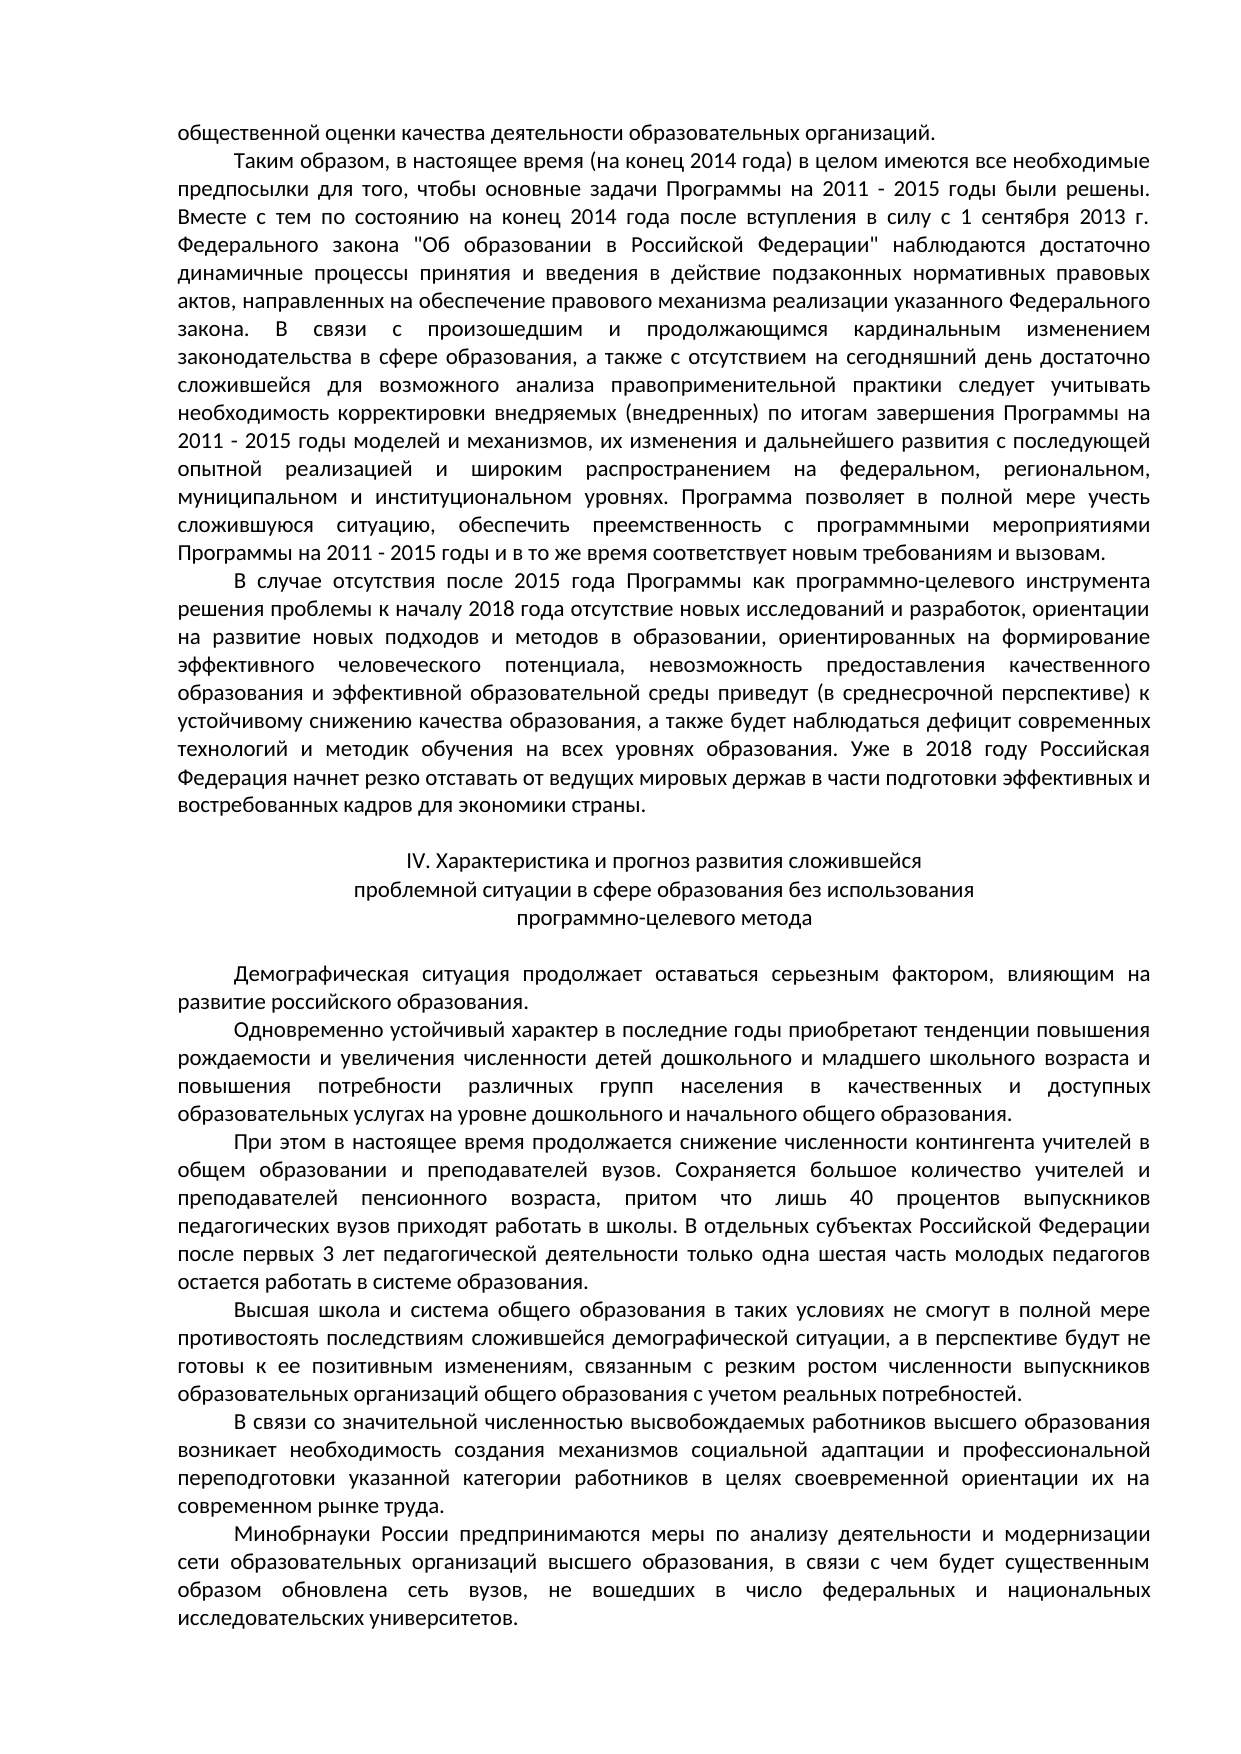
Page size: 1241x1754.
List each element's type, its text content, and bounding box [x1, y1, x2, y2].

text В случае отсутствия после 2015 года Программы как программно-целевого инструмента решения проблемы к началу 2018 года отсутствие новых исследований и разработок, ориентации на развитие новых подходов и методов в образовании, ориентированных на формирование эффективного человеческого потенциала, невозможность предоставления качественного образования и эффективной образовательной среды приведут (в среднесрочной перспективе) к устойчивому снижению качества образования, а также будет наблюдаться дефицит современных технологий и методик обучения на всех уровнях образования. Уже в 2018 году Российская Федерация начнет резко отставать от ведущих мировых держав в части подготовки эффективных и востребованных кадров для экономики страны. [177, 566, 1152, 819]
text Демографическая ситуация продолжает оставаться серьезным фактором, влияющим на развитие российского образования. [177, 959, 1152, 1015]
text В связи со значительной численностью высвобождаемых работников высшего образования возникает необходимость создания механизмов социальной адаптации и профессиональной переподготовки указанной категории работников в целях своевременной ориентации их на современном рынке труда. [177, 1407, 1152, 1519]
text проблемной ситуации в сфере образования без использования [177, 875, 1152, 903]
text Таким образом, в настоящее время (на конец 2014 года) в целом имеются все необходимые предпосылки для того, чтобы основные задачи Программы на 2011 - 2015 годы были решены. Вместе с тем по состоянию на конец 2014 года после вступления в силу с 1 сентября 2013 г. Федерального закона "Об образовании в Российской Федерации" наблюдаются достаточно динамичные процессы принятия и введения в действие подзаконных нормативных правовых актов, направленных на обеспечение правового механизма реализации указанного Федерального закона. В связи с произошедшим и продолжающимся кардинальным изменением законодательства в сфере образования, а также с отсутствием на сегодняшний день достаточно сложившейся для возможного анализа правоприменительной практики следует учитывать необходимость корректировки внедряемых (внедренных) по итогам завершения Программы на 2011 - 2015 годы моделей и механизмов, их изменения и дальнейшего развития с последующей опытной реализацией и широким распространением на федеральном, региональном, муниципальном и институциональном уровнях. Программа позволяет в полной мере учесть сложившуюся ситуацию, обеспечить преемственность с программными мероприятиями Программы на 2011 - 2015 годы и в то же время соответствует новым требованиям и вызовам. [177, 146, 1152, 566]
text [177, 118, 1152, 146]
text Одновременно устойчивый характер в последние годы приобретают тенденции повышения рождаемости и увеличения численности детей дошкольного и младшего школьного возраста и повышения потребности различных групп населения в качественных и доступных образовательных услугах на уровне дошкольного и начального общего образования. [177, 1015, 1152, 1127]
text Минобрнауки России предпринимаются меры по анализу деятельности и модернизации сети образовательных организаций высшего образования, в связи с чем будет существенным образом обновлена сеть вузов, не вошедших в число федеральных и национальных исследовательских университетов. [177, 1519, 1152, 1631]
text программно-целевого метода [177, 903, 1152, 931]
text При этом в настоящее время продолжается снижение численности контингента учителей в общем образовании и преподавателей вузов. Сохраняется большое количество учителей и преподавателей пенсионного возраста, притом что лишь 40 процентов выпускников педагогических вузов приходят работать в школы. В отдельных субъектах Российской Федерации после первых 3 лет педагогической деятельности только одна шестая часть молодых педагогов остается работать в системе образования. [177, 1127, 1152, 1295]
text Высшая школа и система общего образования в таких условиях не смогут в полной мере противостоять последствиям сложившейся демографической ситуации, а в перспективе будут не готовы к ее позитивным изменениям, связанным с резким ростом численности выпускников образовательных организаций общего образования с учетом реальных потребностей. [177, 1295, 1152, 1407]
text IV. Характеристика и прогноз развития сложившейся [177, 847, 1152, 875]
